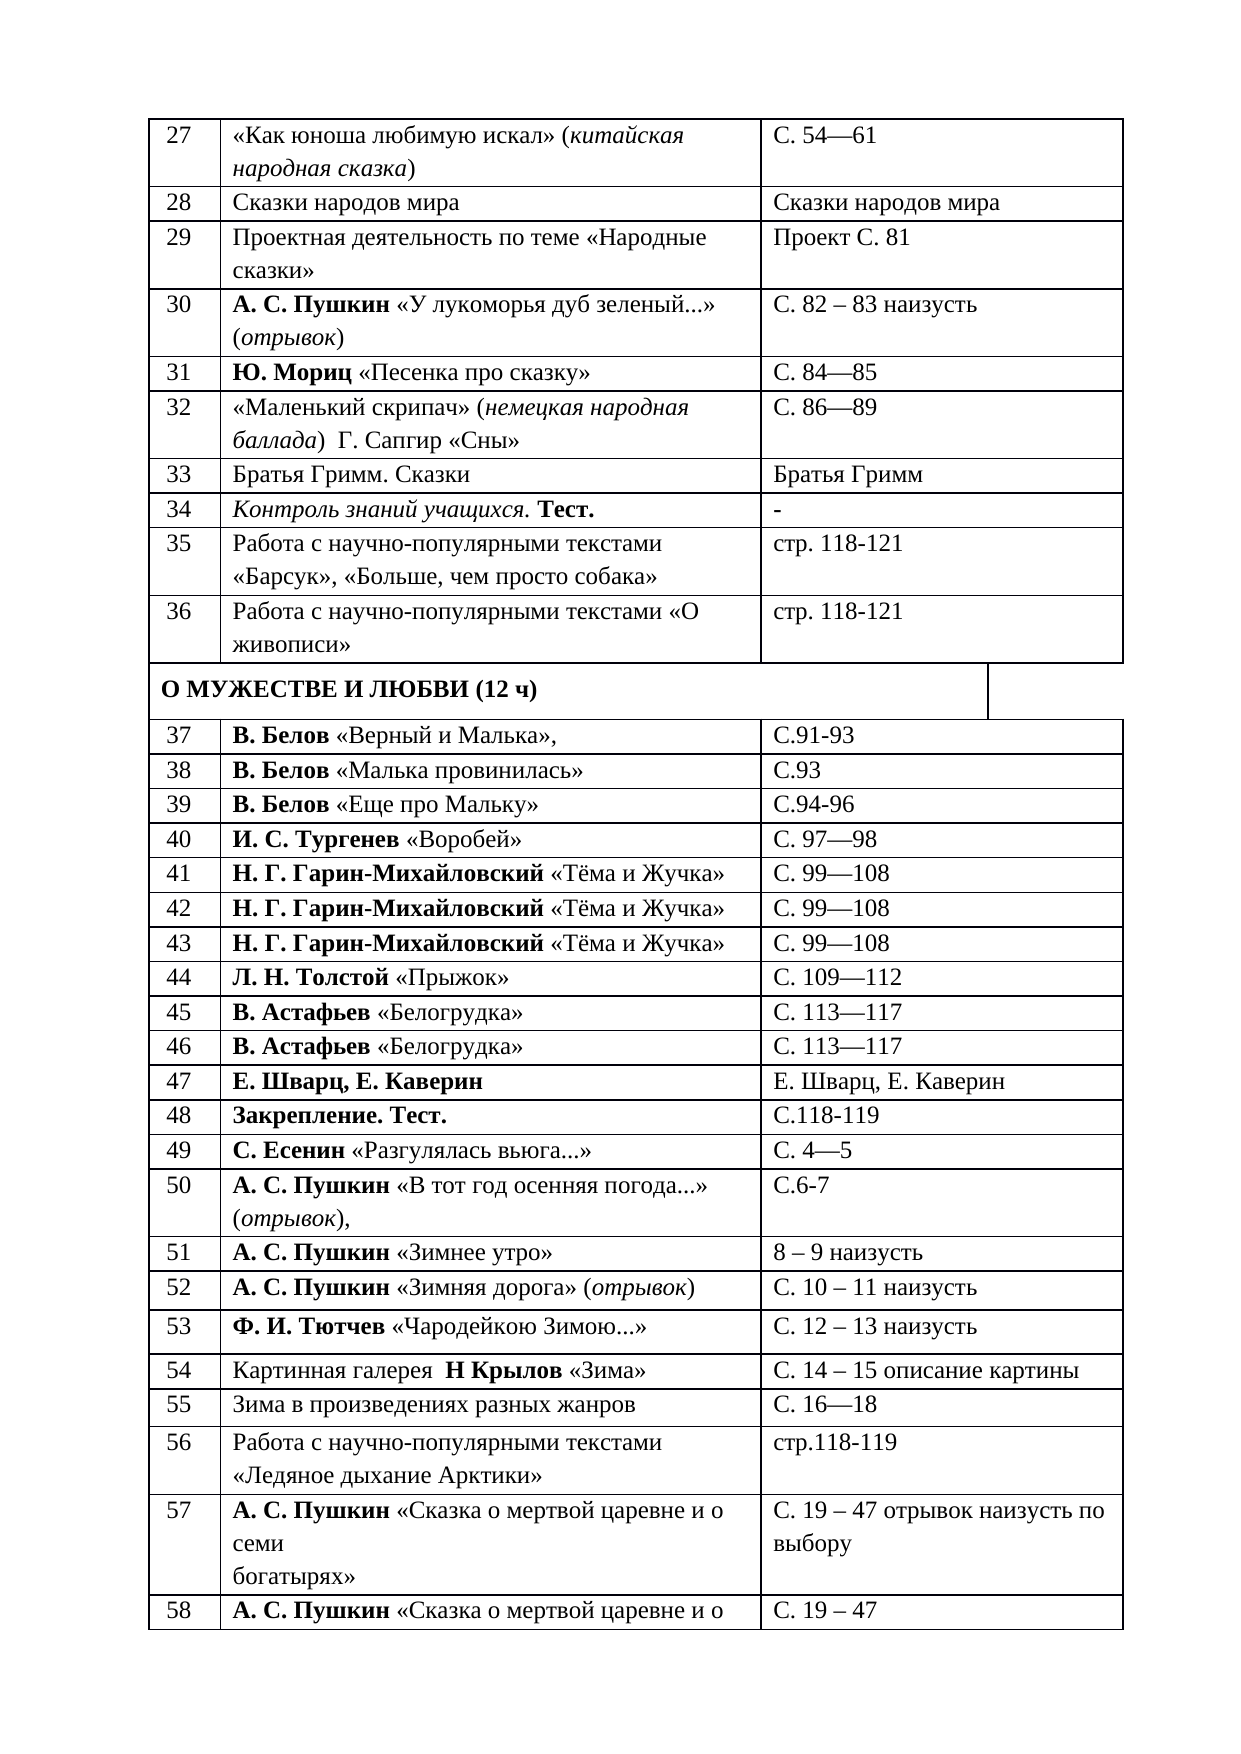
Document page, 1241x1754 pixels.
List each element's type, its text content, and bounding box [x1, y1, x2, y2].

table_cell 56 [150, 1427, 220, 1493]
table_cell А. С. Пушкин «В тот год осенняя погода...» (отрывок), [221, 1170, 760, 1236]
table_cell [221, 1495, 760, 1594]
table_cell 30 [150, 290, 220, 356]
table_cell Работа с научно-популярными текстами «Барсук», «Больше, чем просто собака» [221, 528, 760, 594]
table_cell 27 [150, 120, 220, 186]
table_cell 36 [150, 596, 220, 662]
table_cell С. 84—85 [762, 357, 1122, 390]
table_cell Работа с научно-популярными текстами «О живописи» [221, 596, 760, 662]
table_cell С. 86—89 [762, 392, 1122, 458]
table_cell «Маленький скрипач» (немецкая народная баллада) Г. Сапгир «Сны» [221, 392, 760, 458]
table_cell 58 [150, 1596, 220, 1629]
table_cell С.94-96 [762, 789, 1122, 822]
table_cell С.118-119 [762, 1101, 1122, 1133]
table_cell Сказки народов мира [762, 187, 1122, 220]
table_cell С. 16—18 [762, 1390, 1122, 1426]
table_cell 54 [150, 1355, 220, 1388]
table_cell В. Астафьев «Белогрудка» [221, 997, 760, 1030]
table_cell 35 [150, 528, 220, 594]
table_cell Е. Шварц, Е. Каверин [762, 1066, 1122, 1099]
table_cell Ф. И. Тютчев «Чародейкою Зимою...» [221, 1311, 760, 1353]
table_cell В. Белов «Малька провинилась» [221, 755, 760, 788]
table_cell С. 97—98 [762, 824, 1122, 857]
table_cell Братья Гримм [762, 459, 1122, 492]
table_cell 33 [150, 459, 220, 492]
table_cell Н. Г. Гарин-Михайловский «Тёма и Жучка» [221, 893, 760, 926]
table_cell С. 99—108 [762, 928, 1122, 961]
table_cell Контроль знаний учащихся. Тест. [221, 494, 760, 527]
table_cell В. Белов «Верный и Малька», [221, 720, 760, 753]
table_cell Ю. Мориц «Песенка про сказку» [221, 357, 760, 390]
table_cell 42 [150, 893, 220, 926]
table_cell Е. Шварц, Е. Каверин [221, 1066, 760, 1099]
table_cell 37 [150, 720, 220, 753]
table_cell 41 [150, 858, 220, 891]
table_cell А. С. Пушкин «Зимнее утро» [221, 1237, 760, 1270]
table_cell Работа с научно-популярными текстами «Ледяное дыхание Арктики» [221, 1427, 760, 1493]
table_cell 52 [150, 1272, 220, 1309]
table_cell С. 82 – 83 наизусть [762, 290, 1122, 356]
table_cell С. 99—108 [762, 858, 1122, 891]
table_cell - [762, 494, 1122, 527]
table_cell С. 12 – 13 наизусть [762, 1311, 1122, 1353]
table_cell Проект С. 81 [762, 222, 1122, 288]
table_cell Сказки народов мира [221, 187, 760, 220]
table_cell Л. Н. Толстой «Прыжок» [221, 962, 760, 995]
table_cell 50 [150, 1170, 220, 1236]
table_cell С. 4—5 [762, 1135, 1122, 1168]
table_cell О МУЖЕСТВЕ И ЛЮБВИ (12 ч) [150, 664, 987, 718]
table_cell Закрепление. Тест. [221, 1101, 760, 1133]
table_cell С. 19 – 47 [762, 1596, 1122, 1629]
table_cell Зима в произведениях разных жанров [221, 1390, 760, 1426]
table_cell 38 [150, 755, 220, 788]
table_cell С.93 [762, 755, 1122, 788]
table_cell Картинная галерея Н Крылов «Зима» [221, 1355, 760, 1388]
table_cell 8 – 9 наизусть [762, 1237, 1122, 1270]
table_cell Братья Гримм. Сказки [221, 459, 760, 492]
table_cell А. С. Пушкин «У лукоморья дуб зеленый...» (отрывок) [221, 290, 760, 356]
table_cell Н. Г. Гарин-Михайловский «Тёма и Жучка» [221, 928, 760, 961]
table_cell 53 [150, 1311, 220, 1353]
table_cell 57 [150, 1495, 220, 1594]
table_cell С. 14 – 15 описание картины [762, 1355, 1122, 1388]
table_cell Проектная деятельность по теме «Народные сказки» [221, 222, 760, 288]
table_cell С. 19 – 47 отрывок наизусть по выбору [762, 1495, 1122, 1594]
table_cell 55 [150, 1390, 220, 1426]
table_cell С. 109—112 [762, 962, 1122, 995]
table_cell С.91-93 [762, 720, 1122, 753]
table_cell 29 [150, 222, 220, 288]
table_cell стр. 118-121 [762, 596, 1122, 662]
table_cell С. 54—61 [762, 120, 1122, 186]
table_cell 40 [150, 824, 220, 857]
table_cell И. С. Тургенев «Воробей» [221, 824, 760, 857]
table_cell В. Белов «Еще про Мальку» [221, 789, 760, 822]
table_cell 34 [150, 494, 220, 527]
table_cell 43 [150, 928, 220, 961]
table_cell С. 113—117 [762, 1031, 1122, 1064]
table_cell 39 [150, 789, 220, 822]
table_cell 31 [150, 357, 220, 390]
table_cell 44 [150, 962, 220, 995]
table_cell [221, 120, 760, 186]
table_cell 51 [150, 1237, 220, 1270]
table_cell С. 99—108 [762, 893, 1122, 926]
table_cell А. С. Пушкин «Зимняя дорога» (отрывок) [221, 1272, 760, 1309]
table_cell 28 [150, 187, 220, 220]
table_cell Н. Г. Гарин-Михайловский «Тёма и Жучка» [221, 858, 760, 891]
table_cell 46 [150, 1031, 220, 1064]
table_cell 32 [150, 392, 220, 458]
table_cell стр. 118-121 [762, 528, 1122, 594]
table_cell С. Есенин «Разгулялась вьюга...» [221, 1135, 760, 1168]
table_cell 49 [150, 1135, 220, 1168]
table_cell 45 [150, 997, 220, 1030]
table_cell 47 [150, 1066, 220, 1099]
table_cell 48 [150, 1101, 220, 1133]
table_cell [221, 1596, 760, 1629]
table_cell С. 113—117 [762, 997, 1122, 1030]
table_cell В. Астафьев «Белогрудка» [221, 1031, 760, 1064]
table_cell С.6-7 [762, 1170, 1122, 1236]
table_cell стр.118-119 [762, 1427, 1122, 1493]
table_cell С. 10 – 11 наизусть [762, 1272, 1122, 1309]
